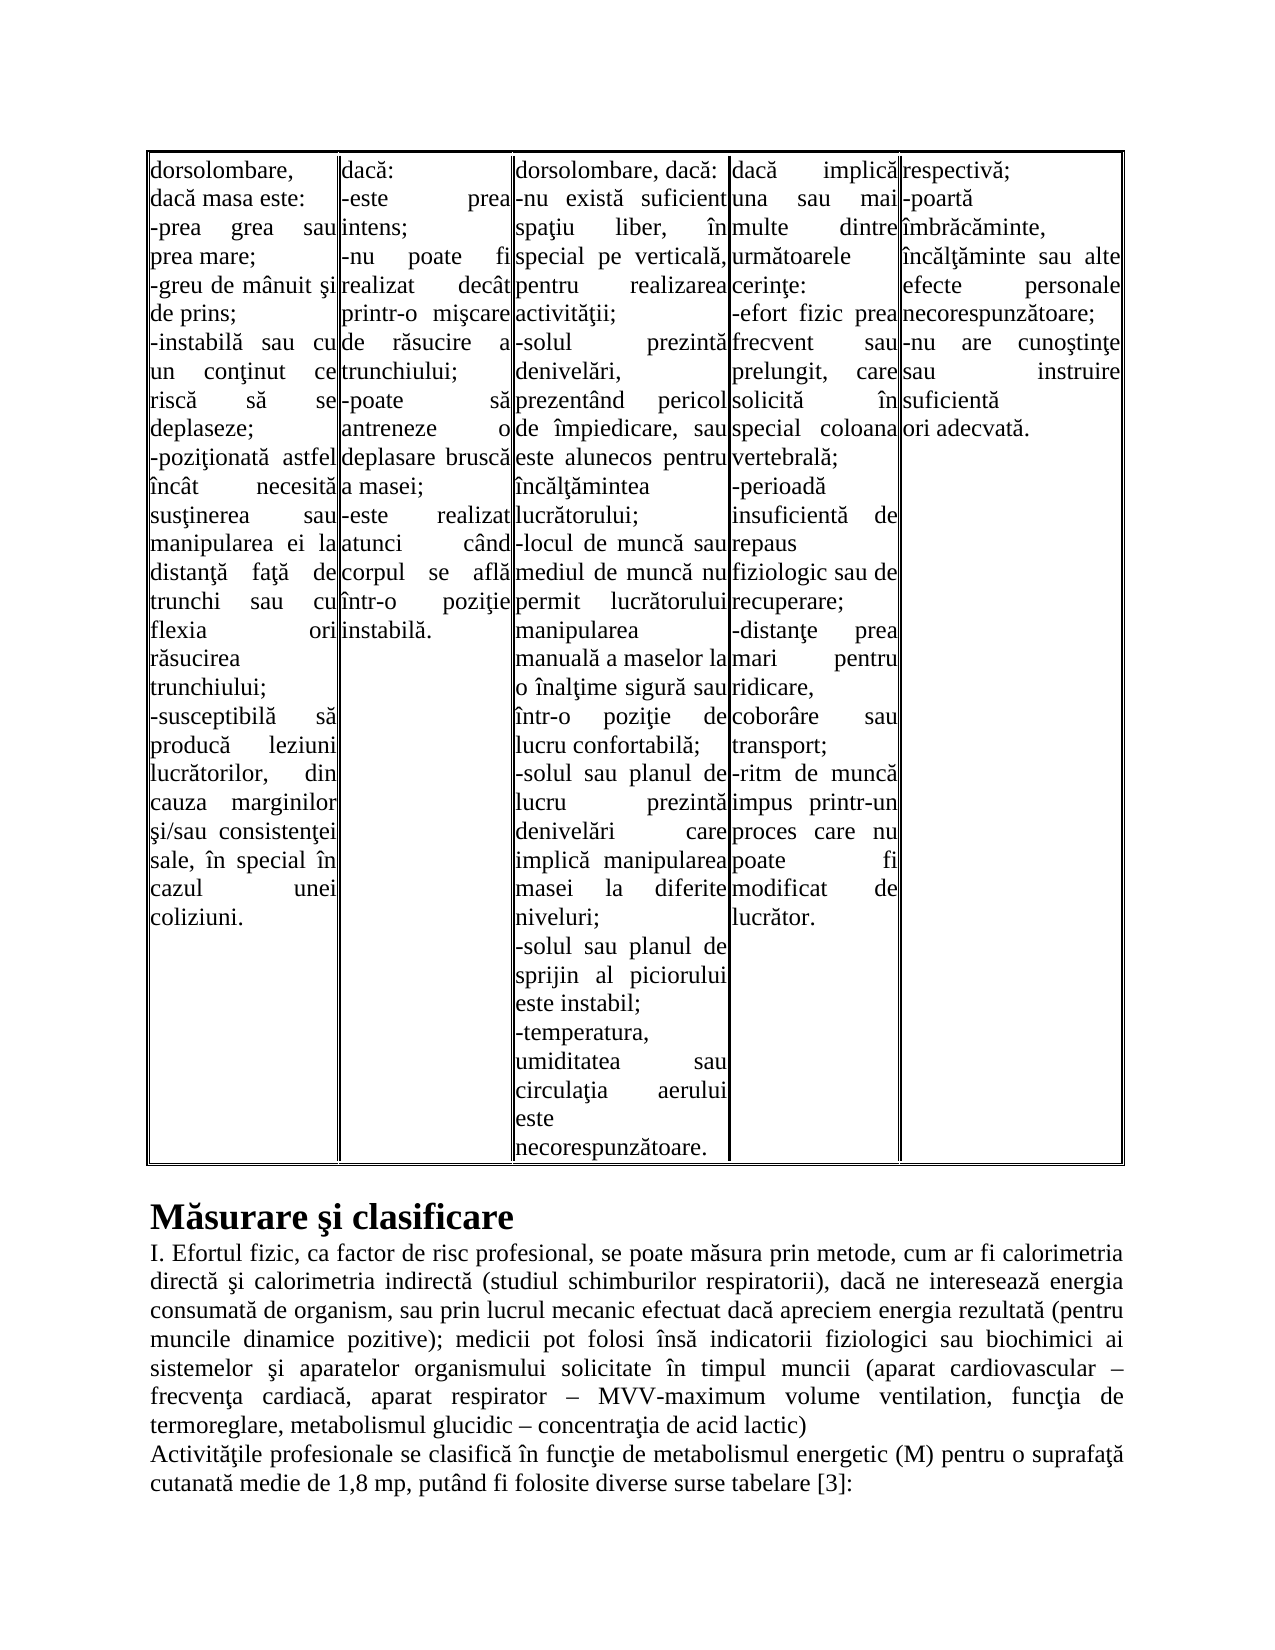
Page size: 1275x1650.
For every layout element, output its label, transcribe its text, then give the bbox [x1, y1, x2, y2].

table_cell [339, 152, 513, 1163]
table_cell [729, 152, 900, 1163]
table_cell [150, 152, 339, 1163]
text Activităţile profesionale se clasifică în funcţie de metabolismul energetic (M) pentru o suprafaţă cutanată medie de 1,8 mp, putând fi folosite diverse surse tabelare [3]: [150, 1439, 1125, 1496]
text Măsurare şi clasificare [150, 1194, 1125, 1238]
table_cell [513, 153, 729, 1163]
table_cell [900, 153, 1121, 1163]
text I. Efortul fizic, ca factor de risc profesional, se poate măsura prin metode, cum ar fi calorimetria directă şi calorimetria indirectă (studiul schimburilor respiratorii), dacă ne interesează energia consumată de organism, sau prin lucrul mecanic efectuat dacă apreciem energia rezultată (pentru muncile dinamice pozitive); medicii pot folosi însă indicatorii fiziologici sau biochimici ai sistemelor şi aparatelor organismului solicitate în timpul muncii (aparat cardiovascular – frecvenţa cardiacă, aparat respirator – MVV-maximum volume ventilation, funcţia de termoreglare, metabolismul glucidic – concentraţia de acid lactic) [150, 1238, 1125, 1439]
